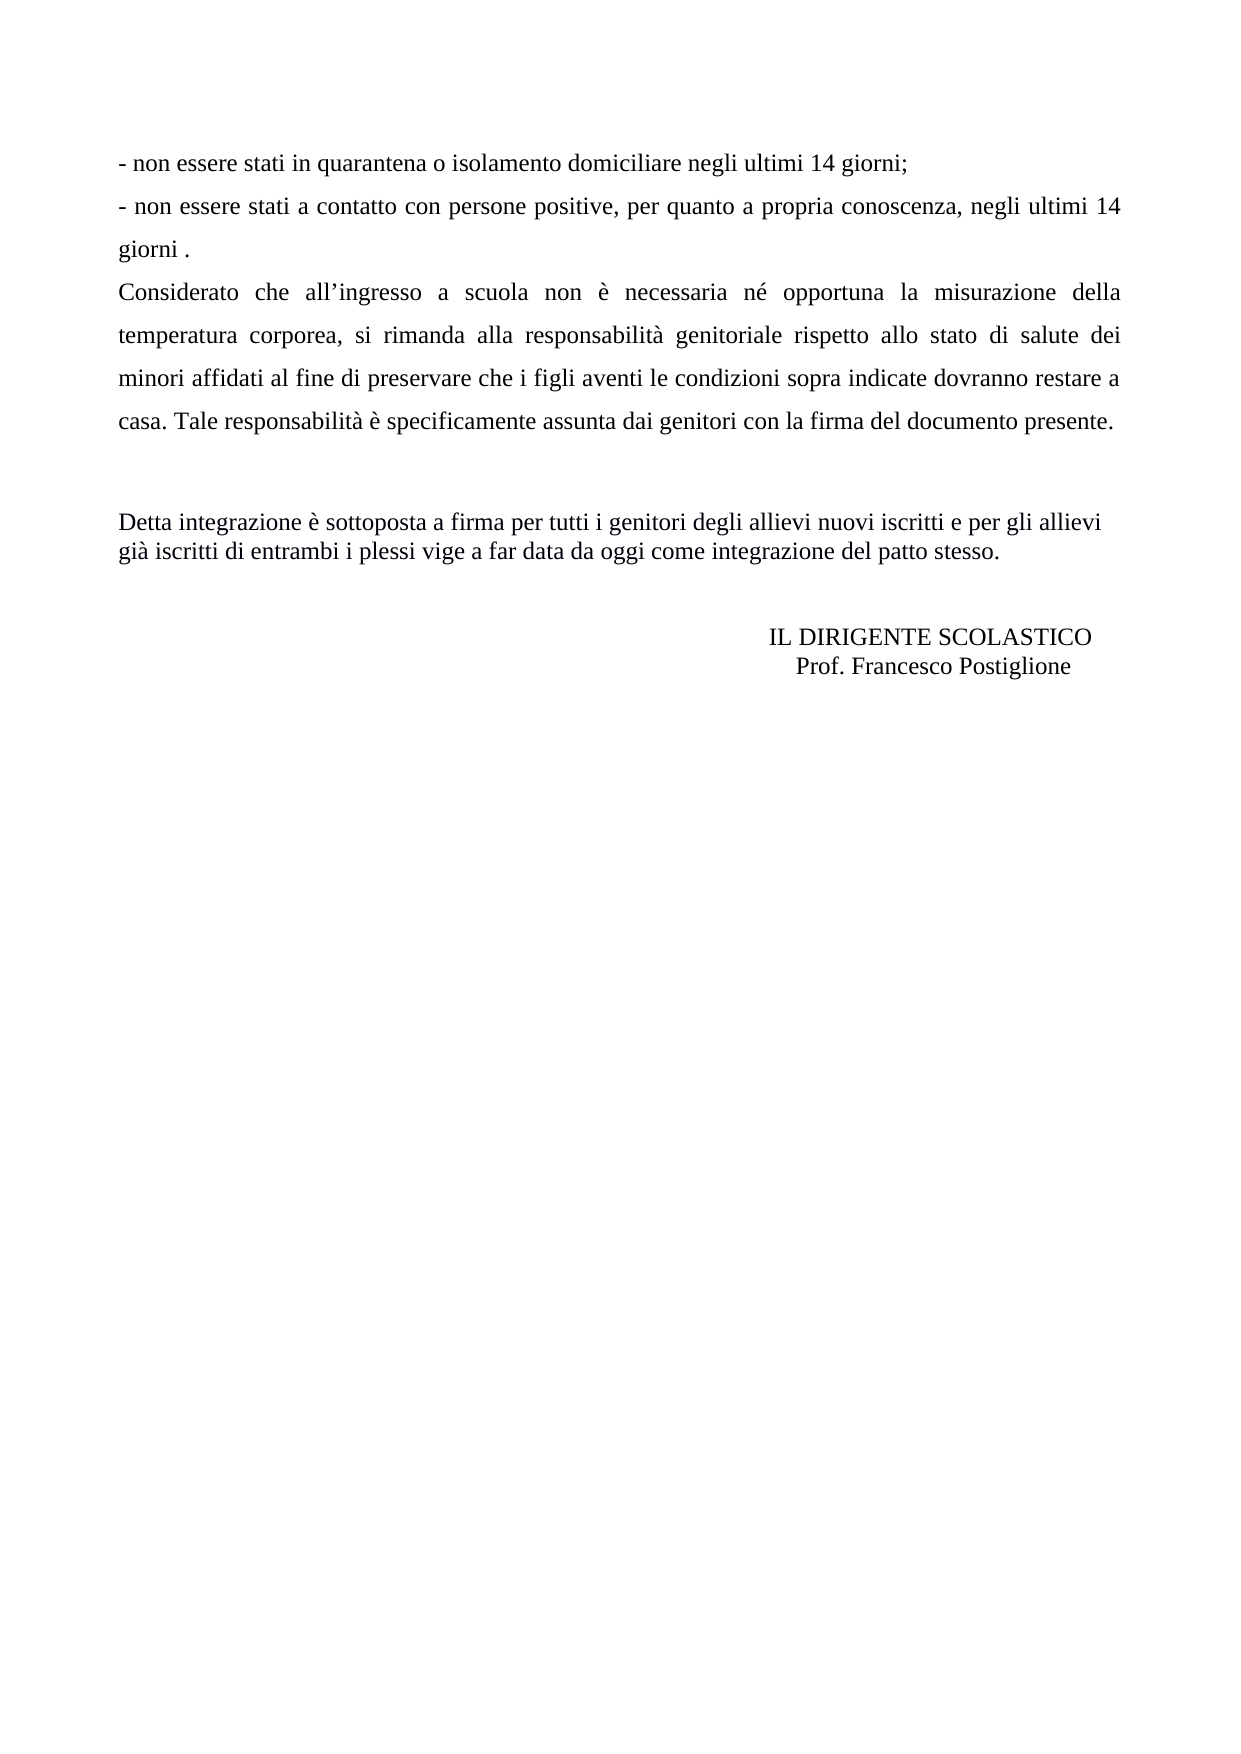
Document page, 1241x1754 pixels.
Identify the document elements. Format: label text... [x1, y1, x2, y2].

text - non essere stati in quarantena o isolamento domiciliare negli ultimi 14 giorni; [118, 148, 1122, 176]
text - non essere stati a contatto con persone positive, per quanto a propria conoscenza, negli ultimi 14 giorni . [118, 191, 1122, 263]
table_cell Prof. Francesco Postiglione [724, 651, 1137, 679]
text Detta integrazione è sottoposta a firma per tutti i genitori degli allievi nuovi iscritti e per gli allievi già iscritti di entrambi i plessi vige a far data da oggi come integrazione del patto stesso. [118, 507, 1122, 564]
text Considerato che all’ingresso a scuola non è necessaria né opportuna la misurazione della temperatura corporea, si rimanda alla responsabilità genitoriale rispetto allo stato di salute dei minori affidati al fine di preservare che i figli aventi le condizioni sopra indicate dovranno restare a casa. Tale responsabilità è specificamente assunta dai genitori con la firma del documento presente. [118, 277, 1122, 435]
table_header IL DIRIGENTE SCOLASTICO [724, 622, 1137, 651]
